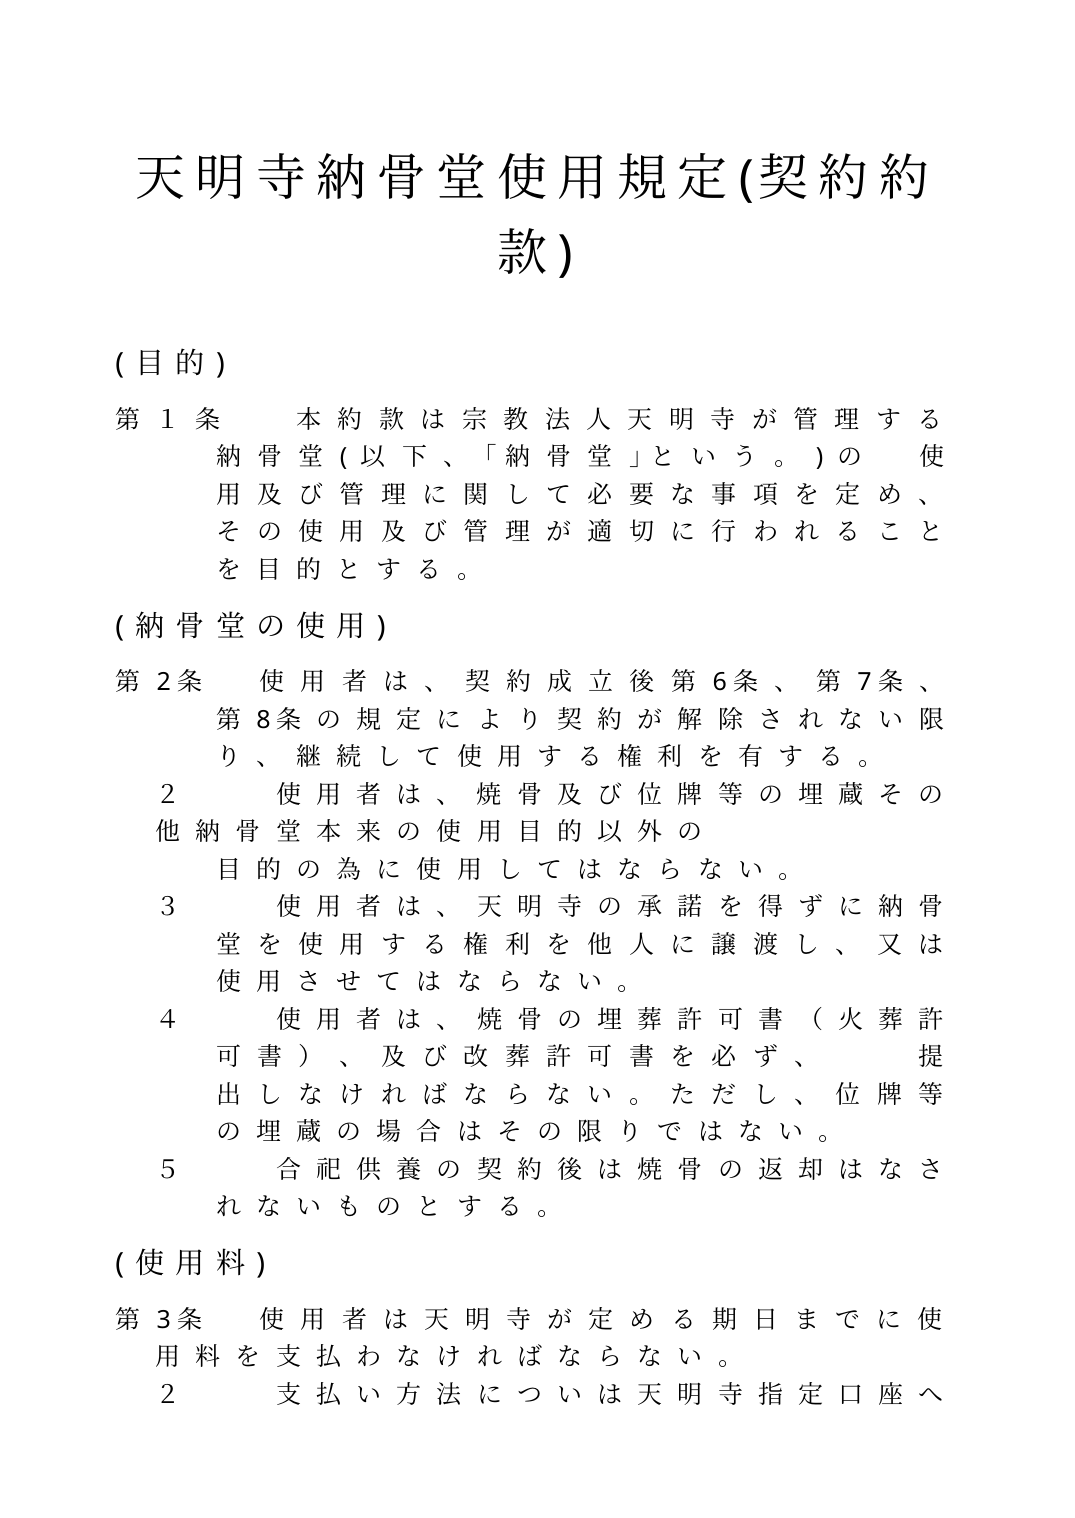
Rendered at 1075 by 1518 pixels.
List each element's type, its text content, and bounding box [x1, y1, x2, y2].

text 天明寺納骨堂使用規定(契約約款) [115, 136, 959, 286]
text (使用料) [115, 1223, 959, 1298]
list 本約款は宗教法人天明寺が管理する納骨堂(以下、｢納骨堂｣という。)の 使用及び管理に関して必要な事項を定め、その使用及び管理が適切に行われることを目的とする。 [115, 398, 959, 586]
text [138, 1373, 959, 1411]
text 第2条 使用者は、契約成立後第6条、第7条、第8条の規定により契約が解除されない限り、継続して使用する権利を有する。 [115, 661, 959, 773]
text 目的の為に使用してはならない。 [135, 848, 959, 886]
text 第3条 使用者は天明寺が定める期日までに使用料を支払わなければならない。 [115, 1298, 959, 1373]
text ５ 合祀供養の契約後は焼骨の返却はなされないものとする。 [138, 1148, 959, 1223]
text ３ 使用者は、天明寺の承諾を得ずに納骨堂を使用する権利を他人に譲渡し、又は使用させてはならない。 [138, 886, 959, 998]
text ２ 使用者は、焼骨及び位牌等の埋蔵その他納骨堂本来の使用目的以外の [115, 773, 959, 848]
text ４ 使用者は、焼骨の埋葬許可書（火葬許可書）、及び改葬許可書を必ず、 提出しなければならない。ただし、位牌等の埋蔵の場合はその限りではない。 [138, 998, 959, 1148]
text (納骨堂の使用) [115, 586, 959, 661]
text (目的) [115, 323, 959, 398]
